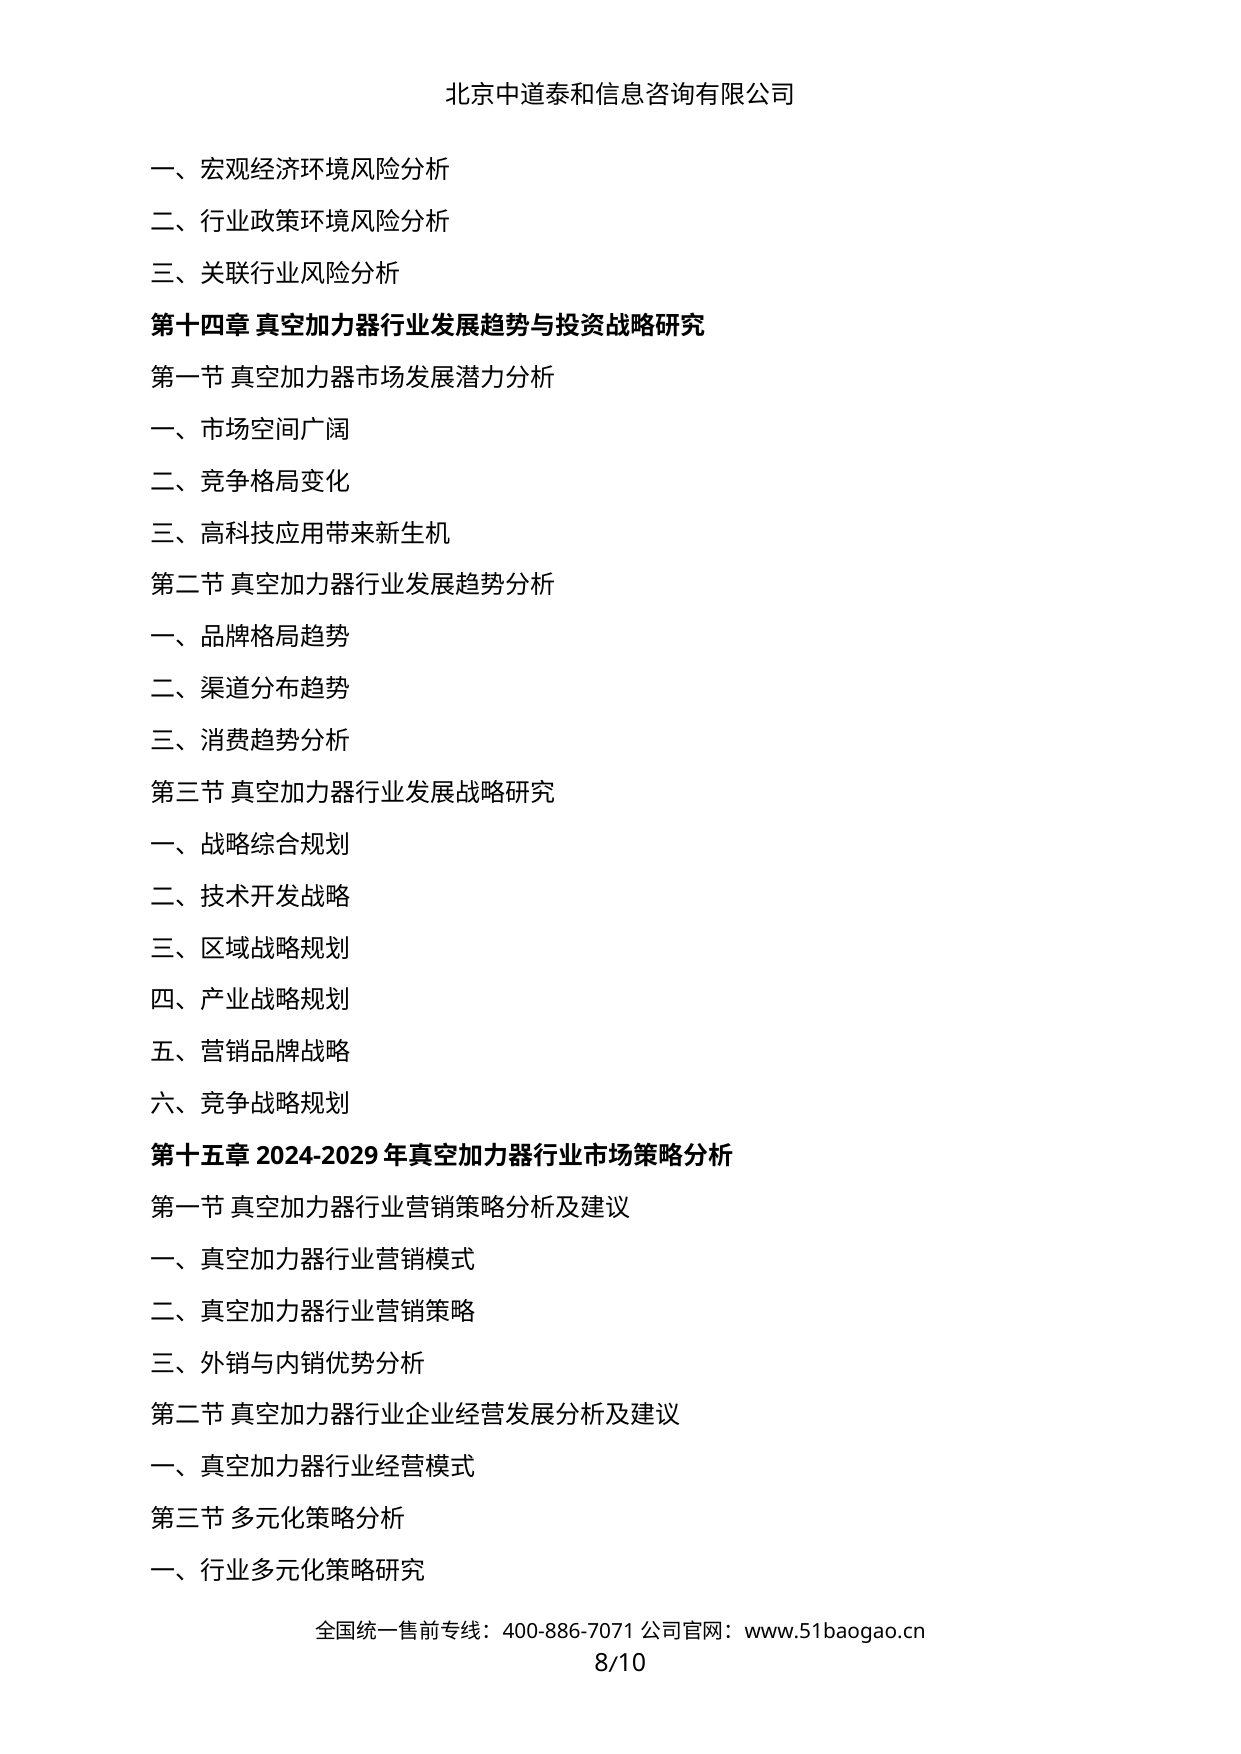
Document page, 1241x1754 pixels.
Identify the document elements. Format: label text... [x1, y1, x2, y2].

text 二、技术开发战略 [150, 876, 1090, 912]
text 第二节 真空加力器行业发展趋势分析 [150, 565, 1090, 601]
text 第三节 真空加力器行业发展战略研究 [150, 772, 1090, 809]
text 二、真空加力器行业营销策略 [150, 1291, 1090, 1327]
text 一、行业多元化策略研究 [150, 1551, 1090, 1587]
text 一、品牌格局趋势 [150, 617, 1090, 653]
text 第一节 真空加力器市场发展潜力分析 [150, 357, 1090, 394]
text 一、真空加力器行业营销模式 [150, 1239, 1090, 1276]
text 第一节 真空加力器行业营销策略分析及建议 [150, 1187, 1090, 1224]
text 三、高科技应用带来新生机 [150, 513, 1090, 549]
text 二、渠道分布趋势 [150, 669, 1090, 705]
text 一、宏观经济环境风险分析 [150, 150, 1090, 186]
text 第十五章 2024-2029年真空加力器行业市场策略分析 [150, 1136, 1090, 1172]
text 六、竞争战略规划 [150, 1084, 1090, 1120]
text 第十四章 真空加力器行业发展趋势与投资战略研究 [150, 306, 1090, 342]
text 三、外销与内销优势分析 [150, 1343, 1090, 1379]
text 五、营销品牌战略 [150, 1032, 1090, 1068]
text 第二节 真空加力器行业企业经营发展分析及建议 [150, 1395, 1090, 1431]
text 二、行业政策环境风险分析 [150, 202, 1090, 238]
text 四、产业战略规划 [150, 980, 1090, 1016]
text 第三节 多元化策略分析 [150, 1499, 1090, 1535]
text 一、真空加力器行业经营模式 [150, 1447, 1090, 1483]
text 一、市场空间广阔 [150, 409, 1090, 446]
text 一、战略综合规划 [150, 824, 1090, 861]
text 三、区域战略规划 [150, 928, 1090, 964]
text 三、关联行业风险分析 [150, 254, 1090, 290]
text 三、消费趋势分析 [150, 721, 1090, 757]
text 二、竞争格局变化 [150, 461, 1090, 497]
